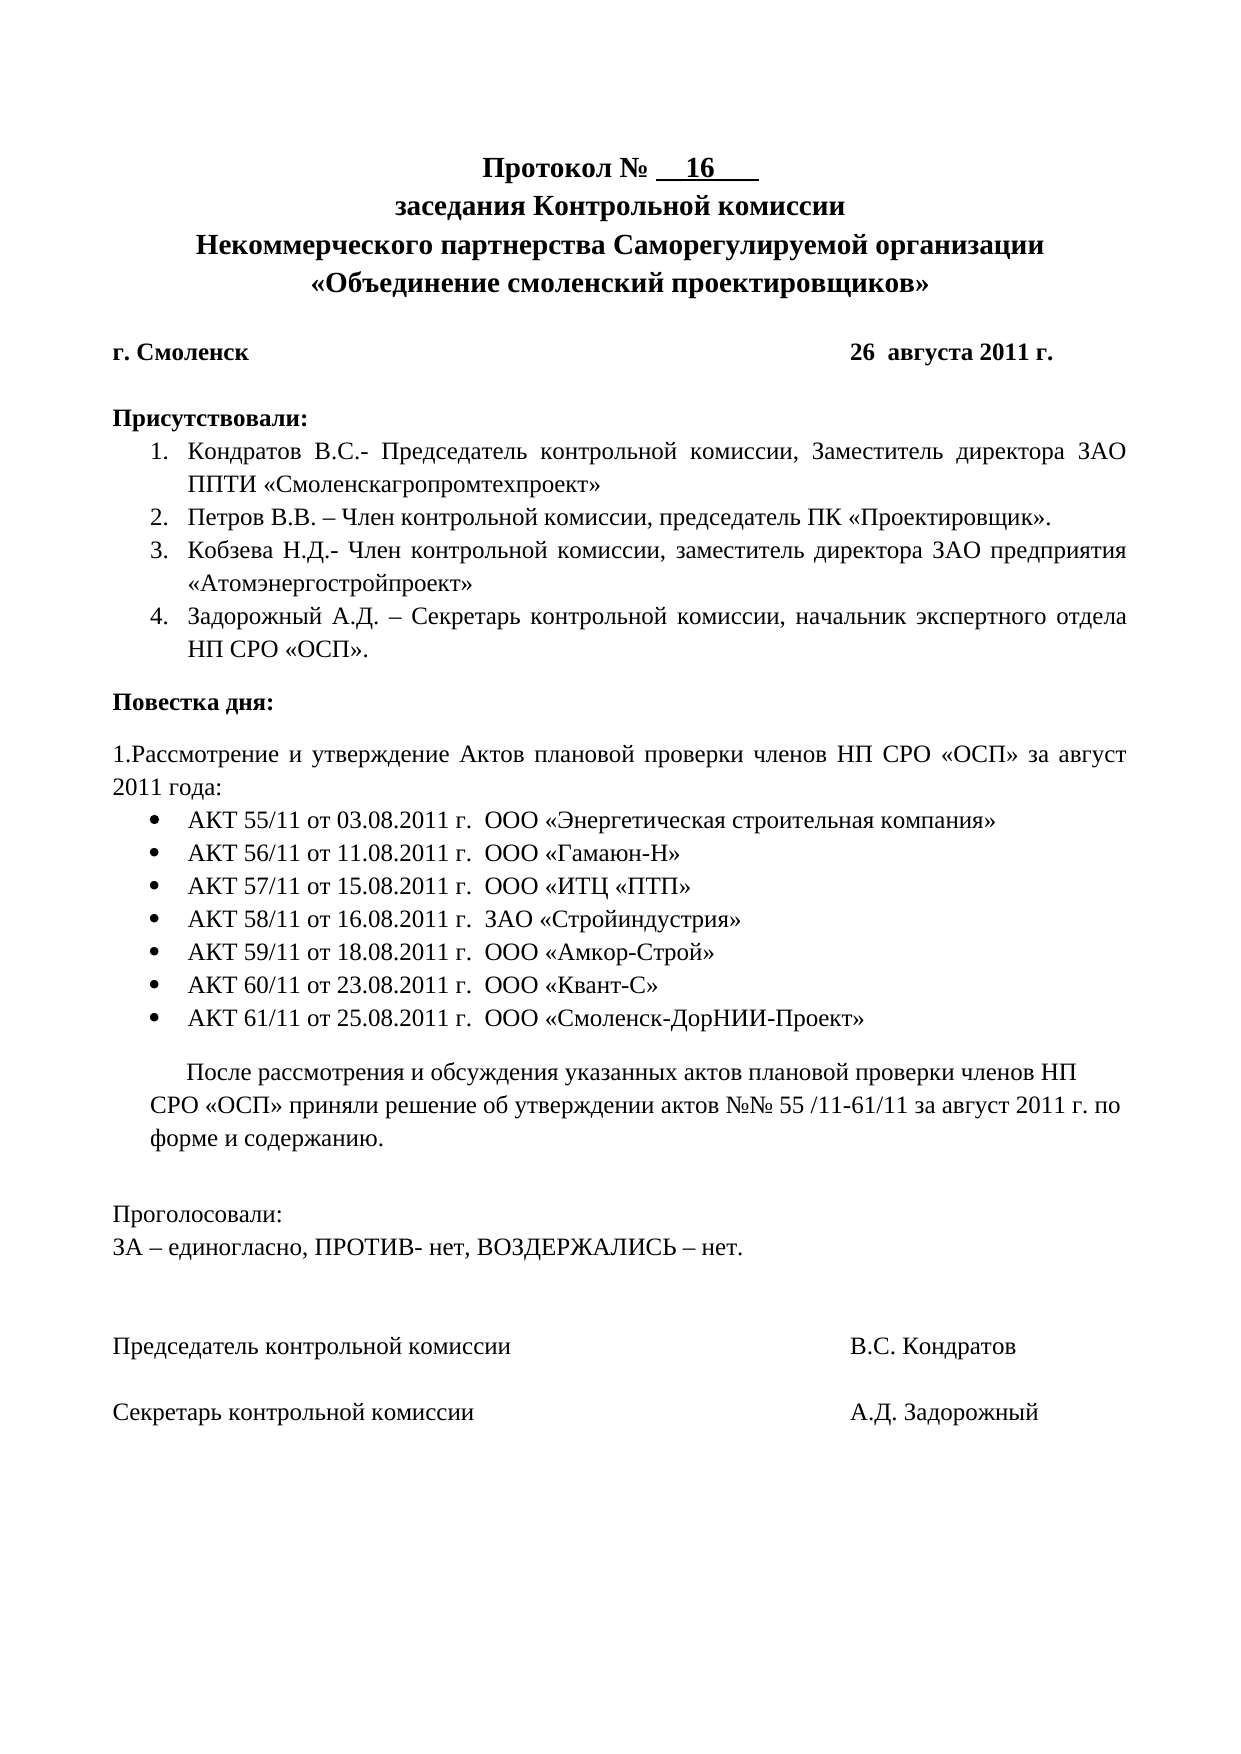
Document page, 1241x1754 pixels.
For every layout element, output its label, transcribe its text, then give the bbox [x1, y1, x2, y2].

text г. Смоленск 26 августа 2011 г. [112, 337, 1128, 366]
text Повестка дня: [112, 687, 1128, 715]
list АКТ 60/11 от 23.08.2011 г. ООО «Квант-С» [150, 970, 1128, 999]
list АКТ 56/11 от 11.08.2011 г. ООО «Гамаюн-Н» [150, 838, 1128, 867]
text ЗА – единогласно, ПРОТИВ- нет, ВОЗДЕРЖАЛИСЬ – нет. [112, 1232, 1128, 1261]
text Присутствовали: [112, 403, 1128, 432]
list Петров В.В. – Член контрольной комиссии, председатель ПК «Проектировщик». [150, 502, 1128, 531]
text Председатель контрольной комиссии В.С. Кондратов [112, 1331, 1128, 1360]
list АКТ 55/11 от 03.08.2011 г. ООО «Энергетическая строительная компания» [150, 805, 1128, 834]
text заседания Контрольной комиссии [112, 188, 1128, 222]
text После рассмотрения и обсуждения указанных актов плановой проверки членов НП СРО «ОСП» приняли решение об утверждении актов №№ 55 /11-61/11 за август 2011 г. по форме и содержанию. [150, 1057, 1128, 1152]
list АКТ 58/11 от 16.08.2011 г. ЗАО «Стройиндустрия» [150, 904, 1128, 933]
text Протокол № __16___ [112, 150, 1128, 183]
list АКТ 57/11 от 15.08.2011 г. ООО «ИТЦ «ПТП» [150, 871, 1128, 900]
list Задорожный А.Д. – Секретарь контрольной комиссии, начальник экспертного отдела НП СРО «ОСП». [150, 601, 1128, 663]
text 1.Рассмотрение и утверждение Актов плановой проверки членов НП СРО «ОСП» за август 2011 года: [112, 739, 1128, 801]
list АКТ 61/11 от 25.08.2011 г. ООО «Смоленск-ДорНИИ-Проект» [150, 1003, 1128, 1032]
text Проголосовали: [112, 1199, 1128, 1228]
list Кобзева Н.Д.- Член контрольной комиссии, заместитель директора ЗАО предприятия «Атомэнергостройпроект» [150, 535, 1128, 597]
list Кондратов В.С.- Председатель контрольной комиссии, Заместитель директора ЗАО ППТИ «Смоленскагропромтехпроект» [150, 436, 1128, 498]
list АКТ 59/11 от 18.08.2011 г. ООО «Амкор-Строй» [150, 937, 1128, 966]
text Некоммерческого партнерства Саморегулируемой организации [112, 227, 1128, 261]
text Секретарь контрольной комиссии А.Д. Задорожный [112, 1397, 1128, 1426]
text «Объединение смоленский проектировщиков» [112, 266, 1128, 299]
